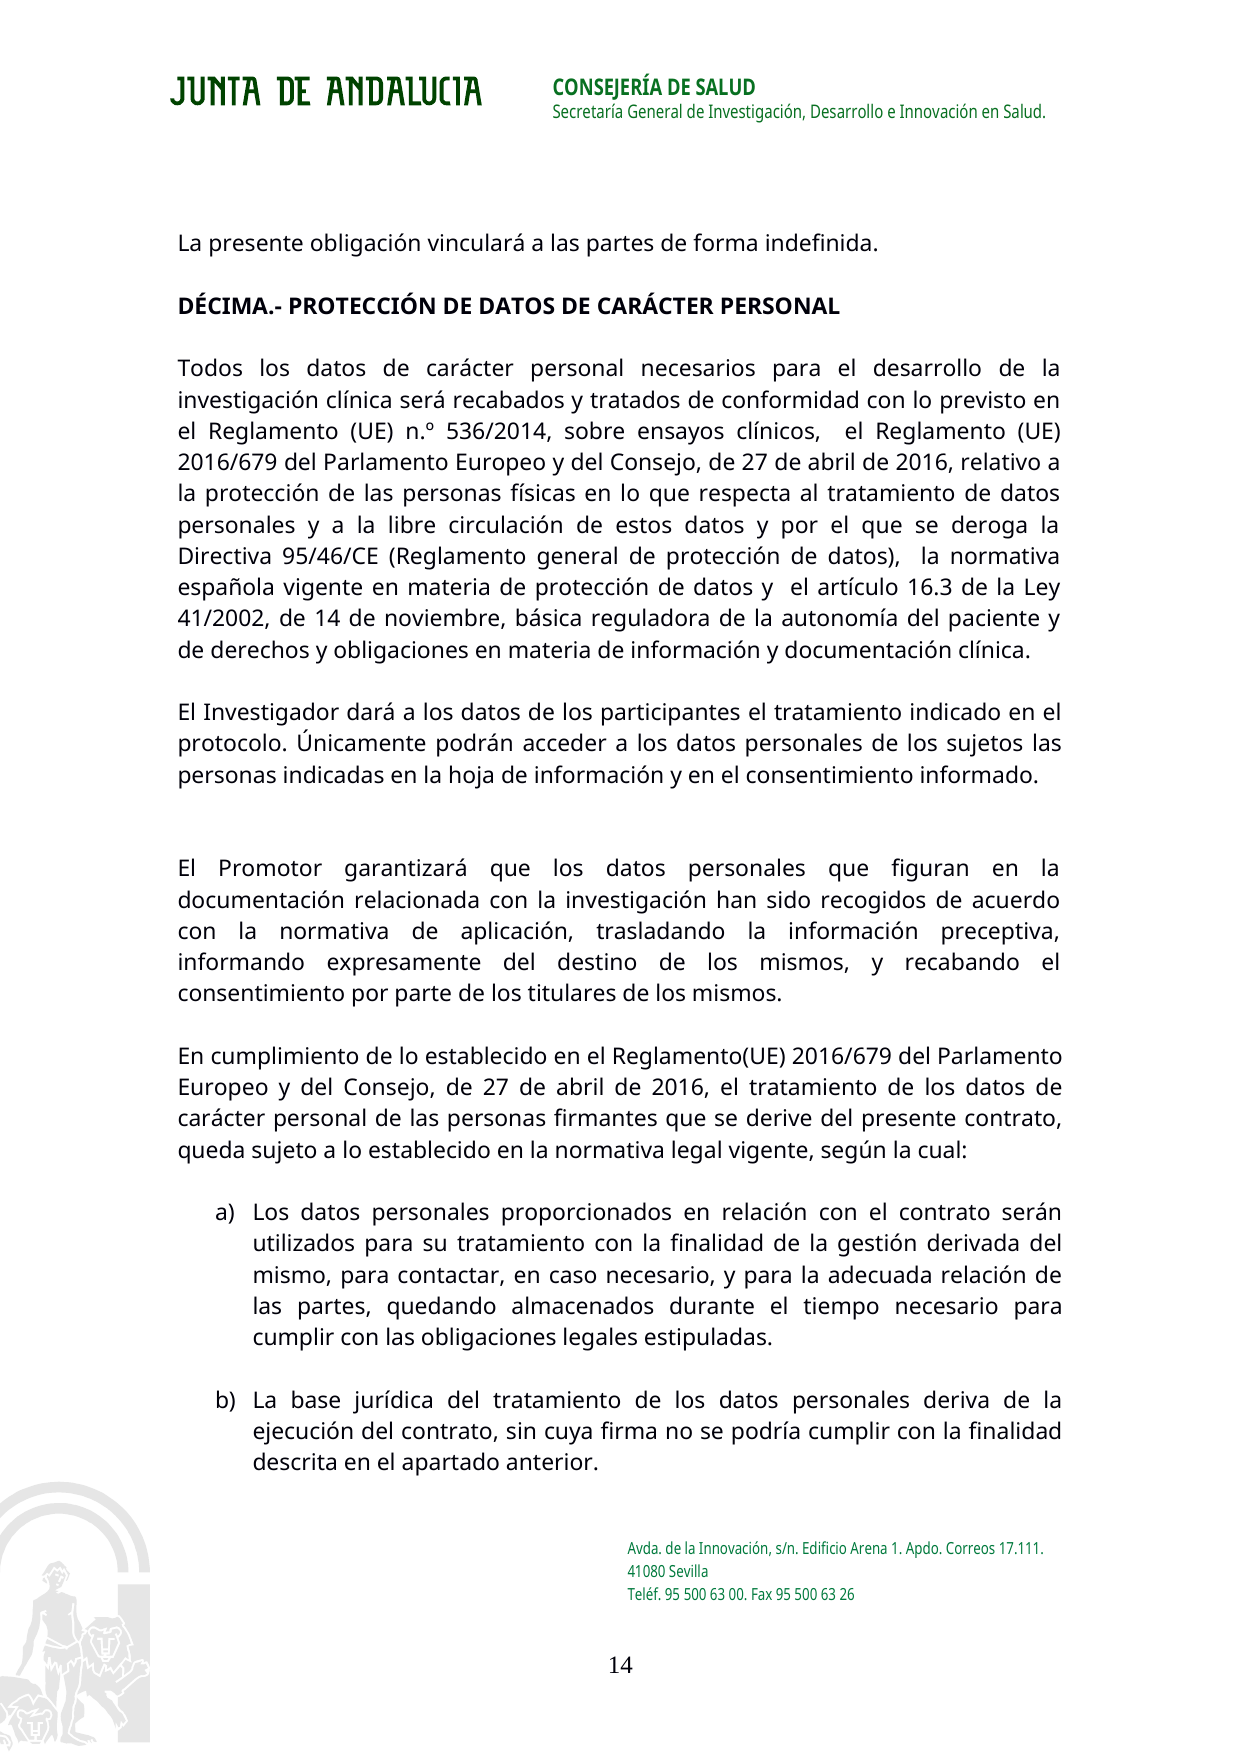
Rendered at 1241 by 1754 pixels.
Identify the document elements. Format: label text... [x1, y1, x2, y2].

list Los datos personales proporcionados en relación con el contrato serán utilizados para su tratamiento con la finalidad de la gestión derivada del mismo, para contactar, en caso necesario, y para la adecuada relación de las partes, quedando almacenados durante el tiempo necesario para cumplir con las obligaciones legales estipuladas. [215, 1196, 1063, 1352]
text Todos los datos de carácter personal necesarios para el desarrollo de la investigación clínica será recabados y tratados de conformidad con lo previsto en el Reglamento (UE) n.º 536/2014, sobre ensayos clínicos, el Reglamento (UE) 2016/679 del Parlamento Europeo y del Consejo, de 27 de abril de 2016, relativo a la protección de las personas físicas en lo que respecta al tratamiento de datos personales y a la libre circulación de estos datos y por el que se deroga la Directiva 95/46/CE (Reglamento general de protección de datos), la normativa española vigente en materia de protección de datos y el artículo 16.3 de la Ley 41/2002, de 14 de noviembre, básica reguladora de la autonomía del paciente y de derechos y obligaciones en materia de información y documentación clínica. [177, 352, 1062, 665]
list La base jurídica del tratamiento de los datos personales deriva de la ejecución del contrato, sin cuya firma no se podría cumplir con la finalidad descrita en el apartado anterior. [215, 1383, 1063, 1477]
text El Promotor garantizará que los datos personales que figuran en la documentación relacionada con la investigación han sido recogidos de acuerdo con la normativa de aplicación, trasladando la información preceptiva, informando expresamente del destino de los mismos, y recabando el consentimiento por parte de los titulares de los mismos. [177, 852, 1061, 1008]
text El Investigador dará a los datos de los participantes el tratamiento indicado en el protocolo. Únicamente podrán acceder a los datos personales de los sujetos las personas indicadas en la hoja de información y en el consentimiento informado. [177, 696, 1063, 790]
text DÉCIMA.- PROTECCIÓN DE DATOS DE CARÁCTER PERSONAL [177, 290, 1062, 321]
text La presente obligación vinculará a las partes de forma indefinida. [177, 227, 1062, 258]
text En cumplimiento de lo establecido en el Reglamento(UE) 2016/679 del Parlamento Europeo y del Consejo, de 27 de abril de 2016, el tratamiento de los datos de carácter personal de las personas firmantes que se derive del presente contrato, queda sujeto a lo establecido en la normativa legal vigente, según la cual: [177, 1040, 1063, 1165]
